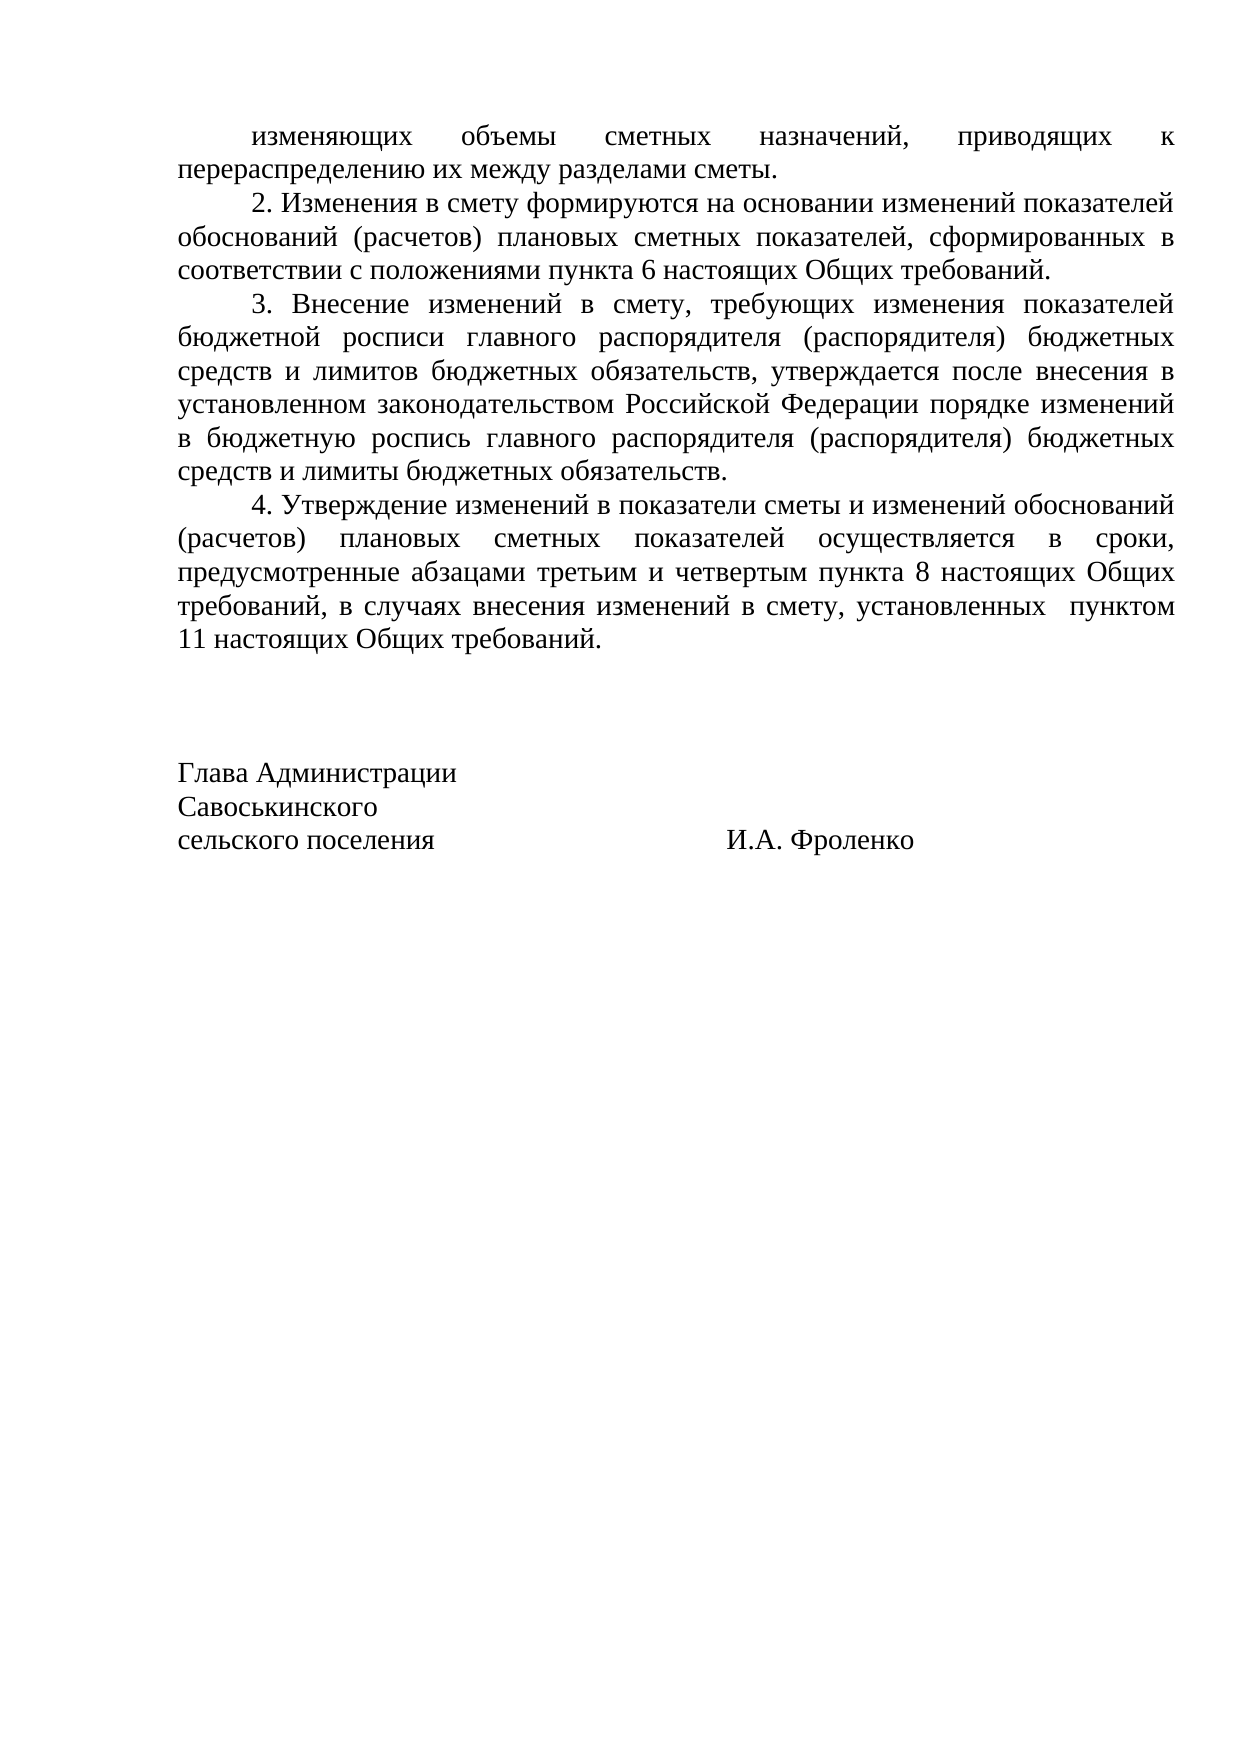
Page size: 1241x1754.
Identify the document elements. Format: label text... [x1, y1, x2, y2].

text Глава Администрации [177, 755, 1175, 789]
text сельского поселения И.А. Фроленко [177, 822, 1175, 856]
text изменяющих объемы сметных назначений, приводящих к перераспределению их между разделами сметы. [177, 118, 1175, 185]
text 2. Изменения в смету формируются на основании изменений показателей обоснований (расчетов) плановых сметных показателей, сформированных в соответствии с положениями пункта 6 настоящих Общих требований. [177, 185, 1175, 286]
text Савоськинского [177, 789, 1175, 822]
text 3. Внесение изменений в смету, требующих изменения показателей бюджетной росписи главного распорядителя (распорядителя) бюджетных средств и лимитов бюджетных обязательств, утверждается после внесения в установленном законодательством Российской Федерации порядке изменений в бюджетную роспись главного распорядителя (распорядителя) бюджетных средств и лимиты бюджетных обязательств. [177, 286, 1175, 487]
text 4. Утверждение изменений в показатели сметы и изменений обоснований (расчетов) плановых сметных показателей осуществляется в сроки, предусмотренные абзацами третьим и четвертым пункта 8 настоящих Общих требований, в случаях внесения изменений в смету, установленных пунктом 11 настоящих Общих требований. [177, 487, 1175, 655]
